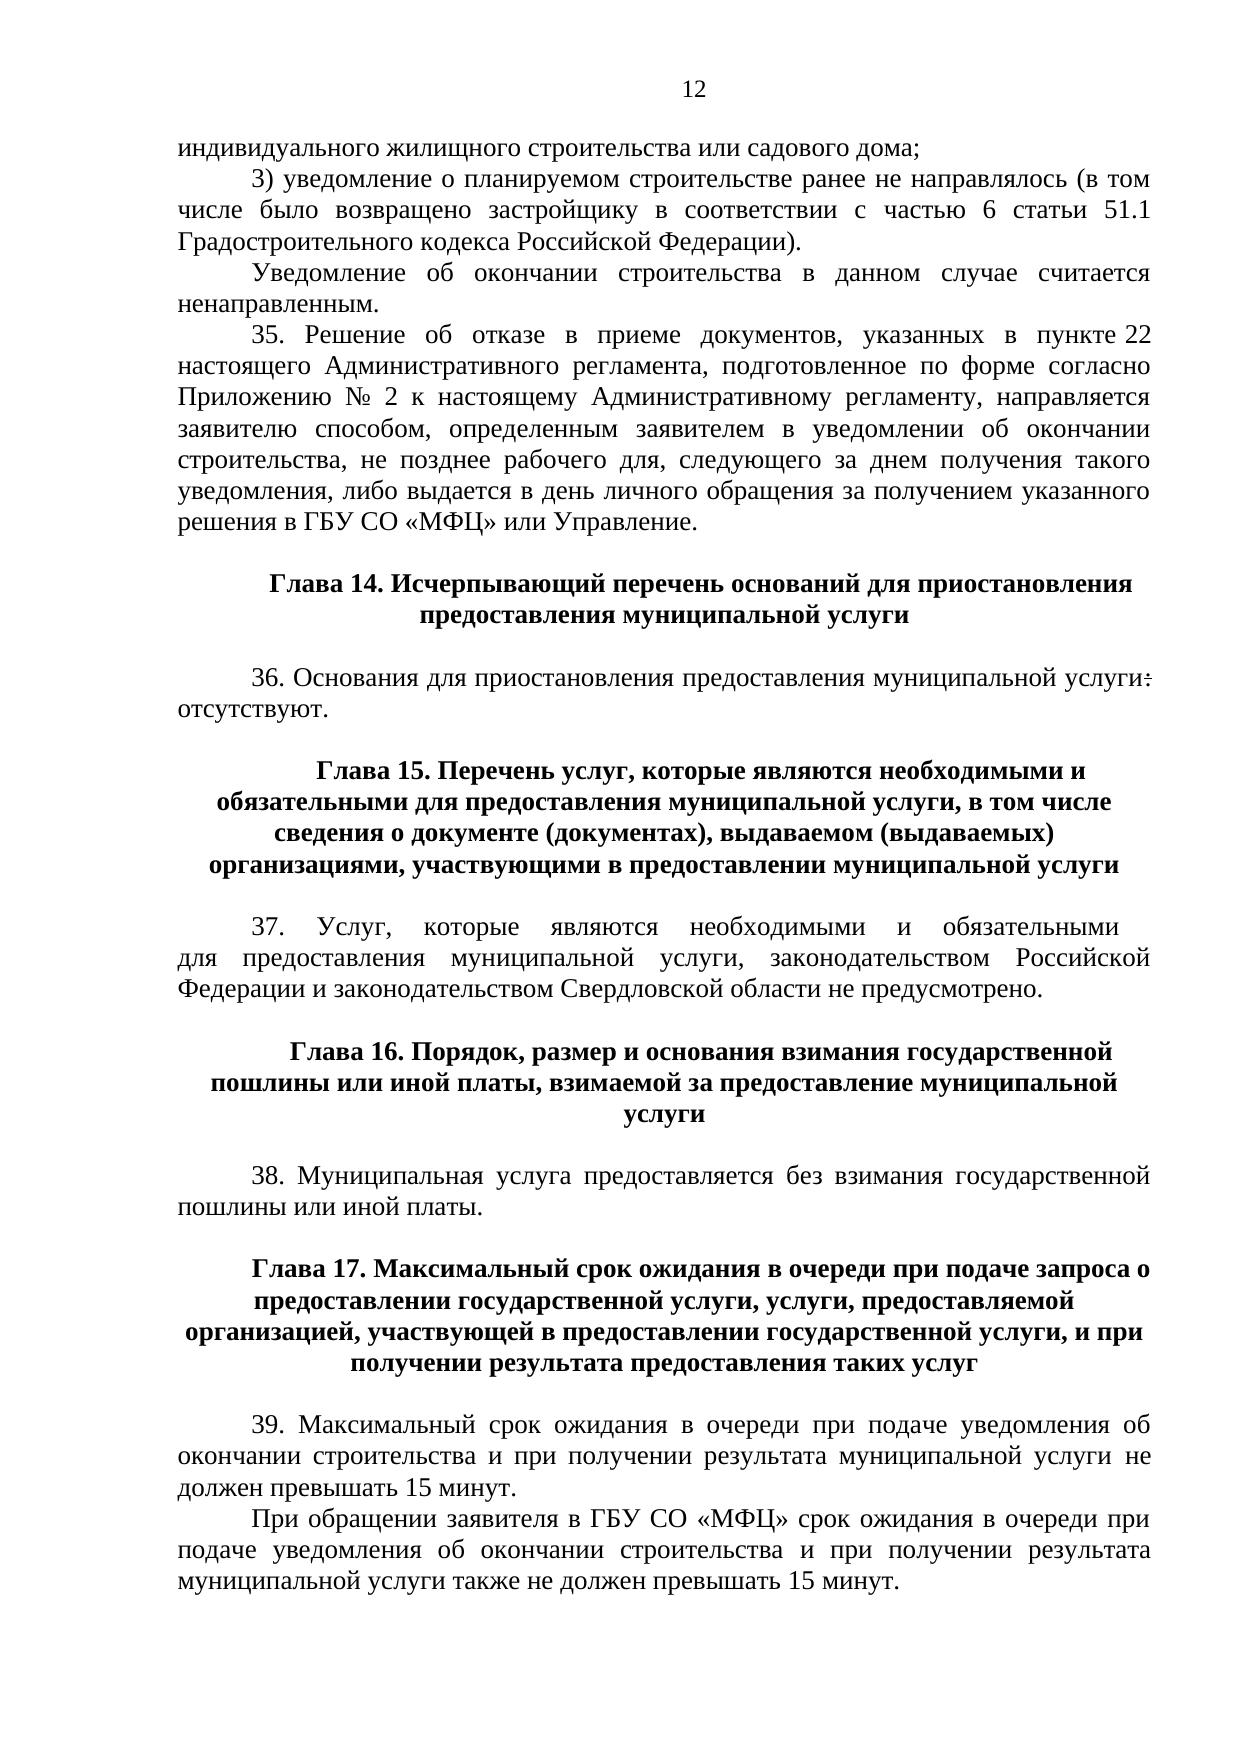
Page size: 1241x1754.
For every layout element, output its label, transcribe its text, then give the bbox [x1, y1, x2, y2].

text 38. Муниципальная услуга предоставляется без взимания государственной пошлины или иной платы. [177, 1159, 1152, 1221]
text 3) уведомление о планируемом строительстве ранее не направлялось (в том числе было возвращено застройщику в соответствии с частью 6 статьи 51.1 Градостроительного кодекса Российской Федерации). [177, 162, 1152, 256]
text 39. Максимальный срок ожидания в очереди при подаче уведомления об окончании строительства и при получении результата муниципальной услуги не должен превышать 15 минут. [177, 1408, 1152, 1502]
text Глава 16. Порядок, размер и основания взимания государственной пошлины или иной платы, взимаемой за предоставление муниципальной услуги [177, 1034, 1152, 1128]
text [177, 131, 1152, 162]
text Глава 17. Максимальный срок ожидания в очереди при подаче запроса о предоставлении государственной услуги, услуги, предоставляемой организацией, участвующей в предоставлении государственной услуги, и при получении результата предоставления таких услуг [177, 1253, 1152, 1377]
text При обращении заявителя в ГБУ СО «МФЦ» срок ожидания в очереди при подаче уведомления об окончании строительства и при получении результата муниципальной услуги также не должен превышать 15 минут. [177, 1502, 1152, 1595]
text Уведомление об окончании строительства в данном случае считается ненаправленным. [177, 256, 1152, 318]
text 36. Основания для приостановления предоставления муниципальной услуги: отсутствуют. [177, 661, 1152, 723]
text Глава 15. Перечень услуг, которые являются необходимыми и обязательными для предоставления муниципальной услуги, в том числе сведения о документе (документах), выдаваемом (выдаваемых) организациями, участвующими в предоставлении муниципальной услуги [177, 754, 1152, 879]
text 35. Решение об отказе в приеме документов, указанных в пункте 22 настоящего Административного регламента, подготовленное по форме согласно Приложению № 2 к настоящему Административному регламенту, направляется заявителю способом, определенным заявителем в уведомлении об окончании строительства, не позднее рабочего для, следующего за днем получения такого уведомления, либо выдается в день личного обращения за получением указанного решения в ГБУ СО «МФЦ» или Управление. [177, 318, 1152, 536]
text 37. Услуг, которые являются необходимыми и обязательными для предоставления муниципальной услуги, законодательством Российской Федерации и законодательством Свердловской области не предусмотрено. [177, 910, 1152, 1003]
text Глава 14. Исчерпывающий перечень оснований для приостановления предоставления муниципальной услуги [177, 567, 1152, 630]
